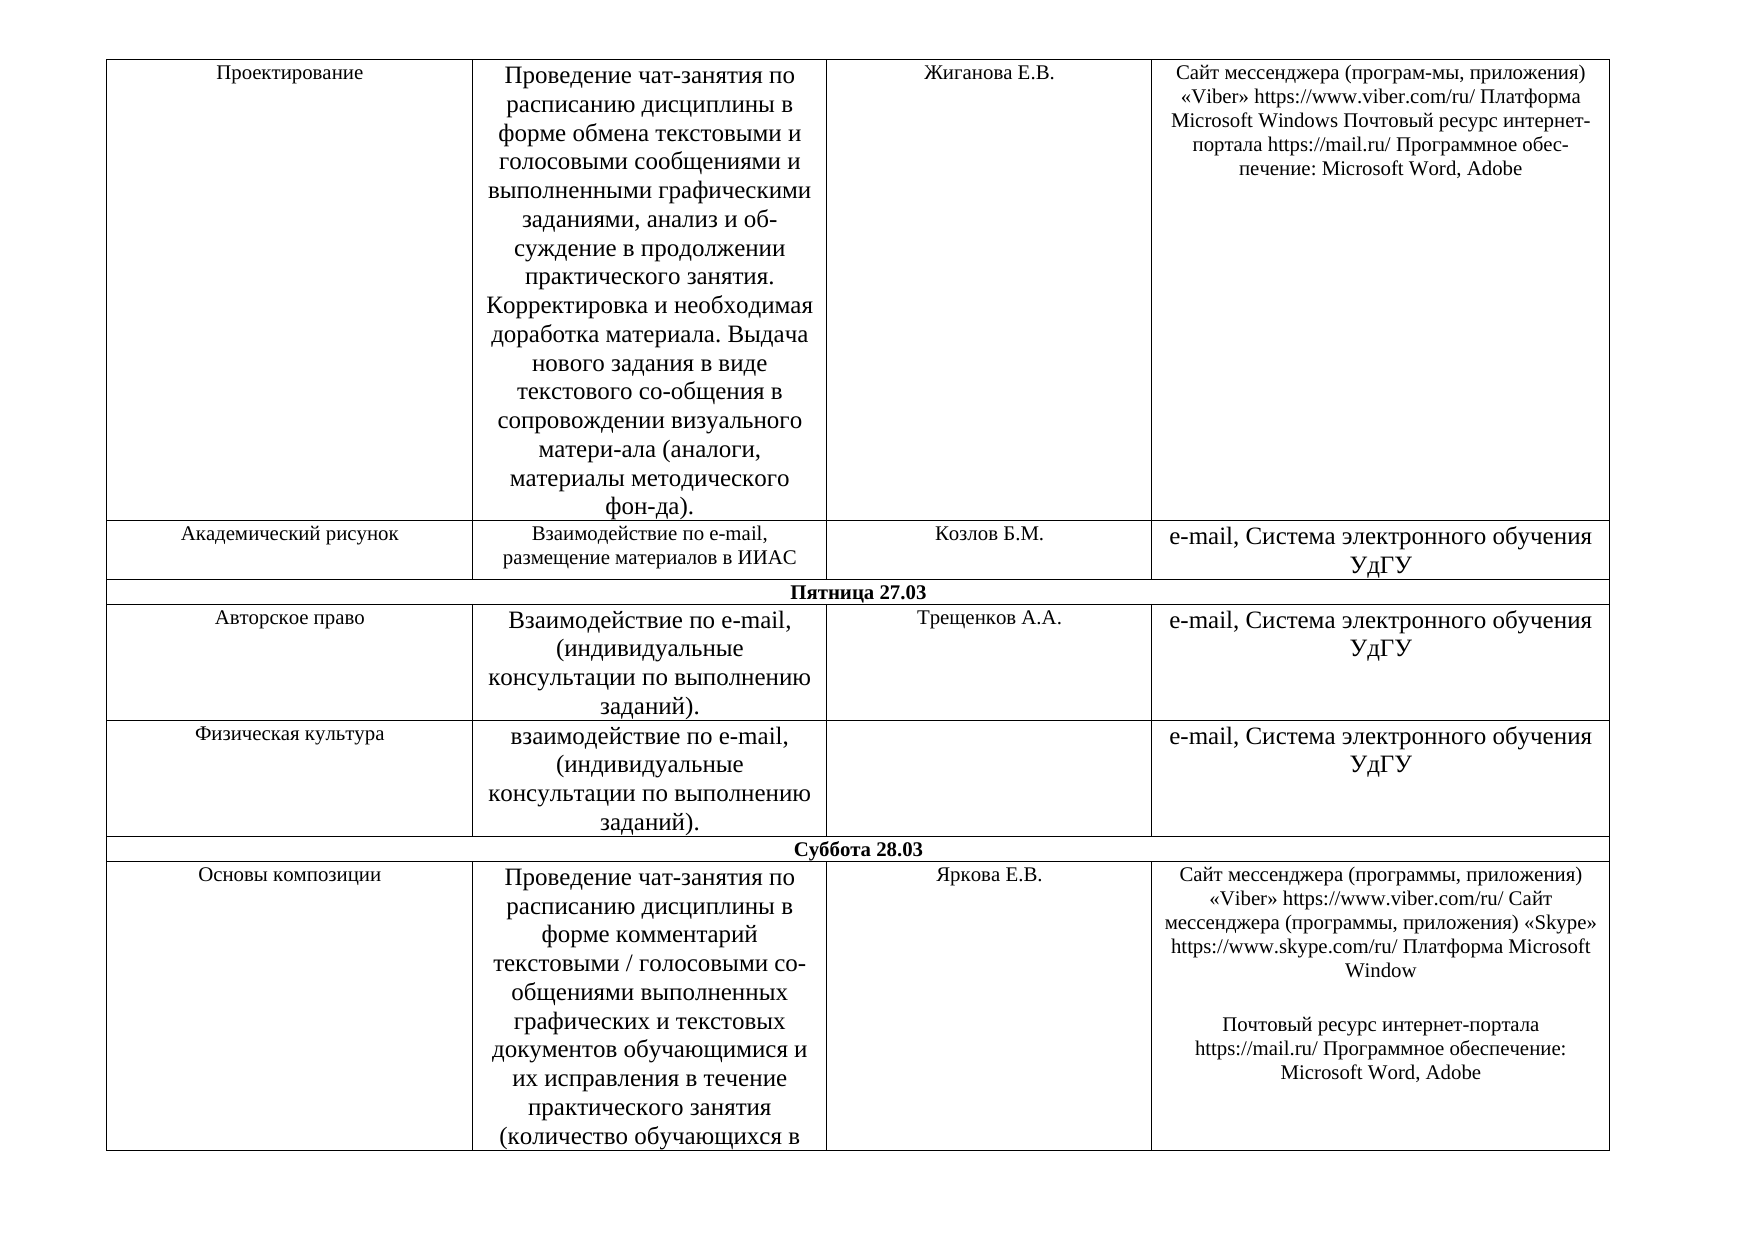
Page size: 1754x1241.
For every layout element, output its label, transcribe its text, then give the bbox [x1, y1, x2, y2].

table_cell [1152, 60, 1609, 520]
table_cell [473, 60, 826, 520]
table_cell взаимодействие по e-mail, (индивидуальные консультации по выполнению заданий). [473, 721, 826, 836]
table_cell Пятница 27.03 [107, 580, 1609, 604]
table_cell Взаимодействие по e-mail, (индивидуальные консультации по выполнению заданий). [473, 605, 826, 720]
table_cell e-mail, Система электронного обучения УдГУ [1152, 721, 1609, 836]
table_cell Физическая культура [107, 721, 472, 836]
table_cell Жиганова Е.В. [827, 60, 1151, 520]
table_cell Академический рисунок [107, 521, 472, 579]
table_cell Суббота 28.03 [107, 837, 1609, 861]
table_cell e-mail, Система электронного обучения УдГУ [1152, 605, 1609, 720]
table_cell e-mail, Система электронного обучения УдГУ [1152, 521, 1609, 579]
table_cell [827, 721, 1151, 836]
table_cell Яркова Е.В. [827, 862, 1151, 1149]
table_cell Основы композиции [107, 862, 472, 1149]
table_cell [473, 862, 826, 1149]
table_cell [1152, 862, 1609, 1149]
table_cell Взаимодействие по e-mail, размещение материалов в ИИАС [473, 521, 826, 579]
table_cell Проектирование [107, 60, 472, 520]
table_cell Авторское право [107, 605, 472, 720]
table_cell Козлов Б.М. [827, 521, 1151, 579]
table_cell Трещенков А.А. [827, 605, 1151, 720]
